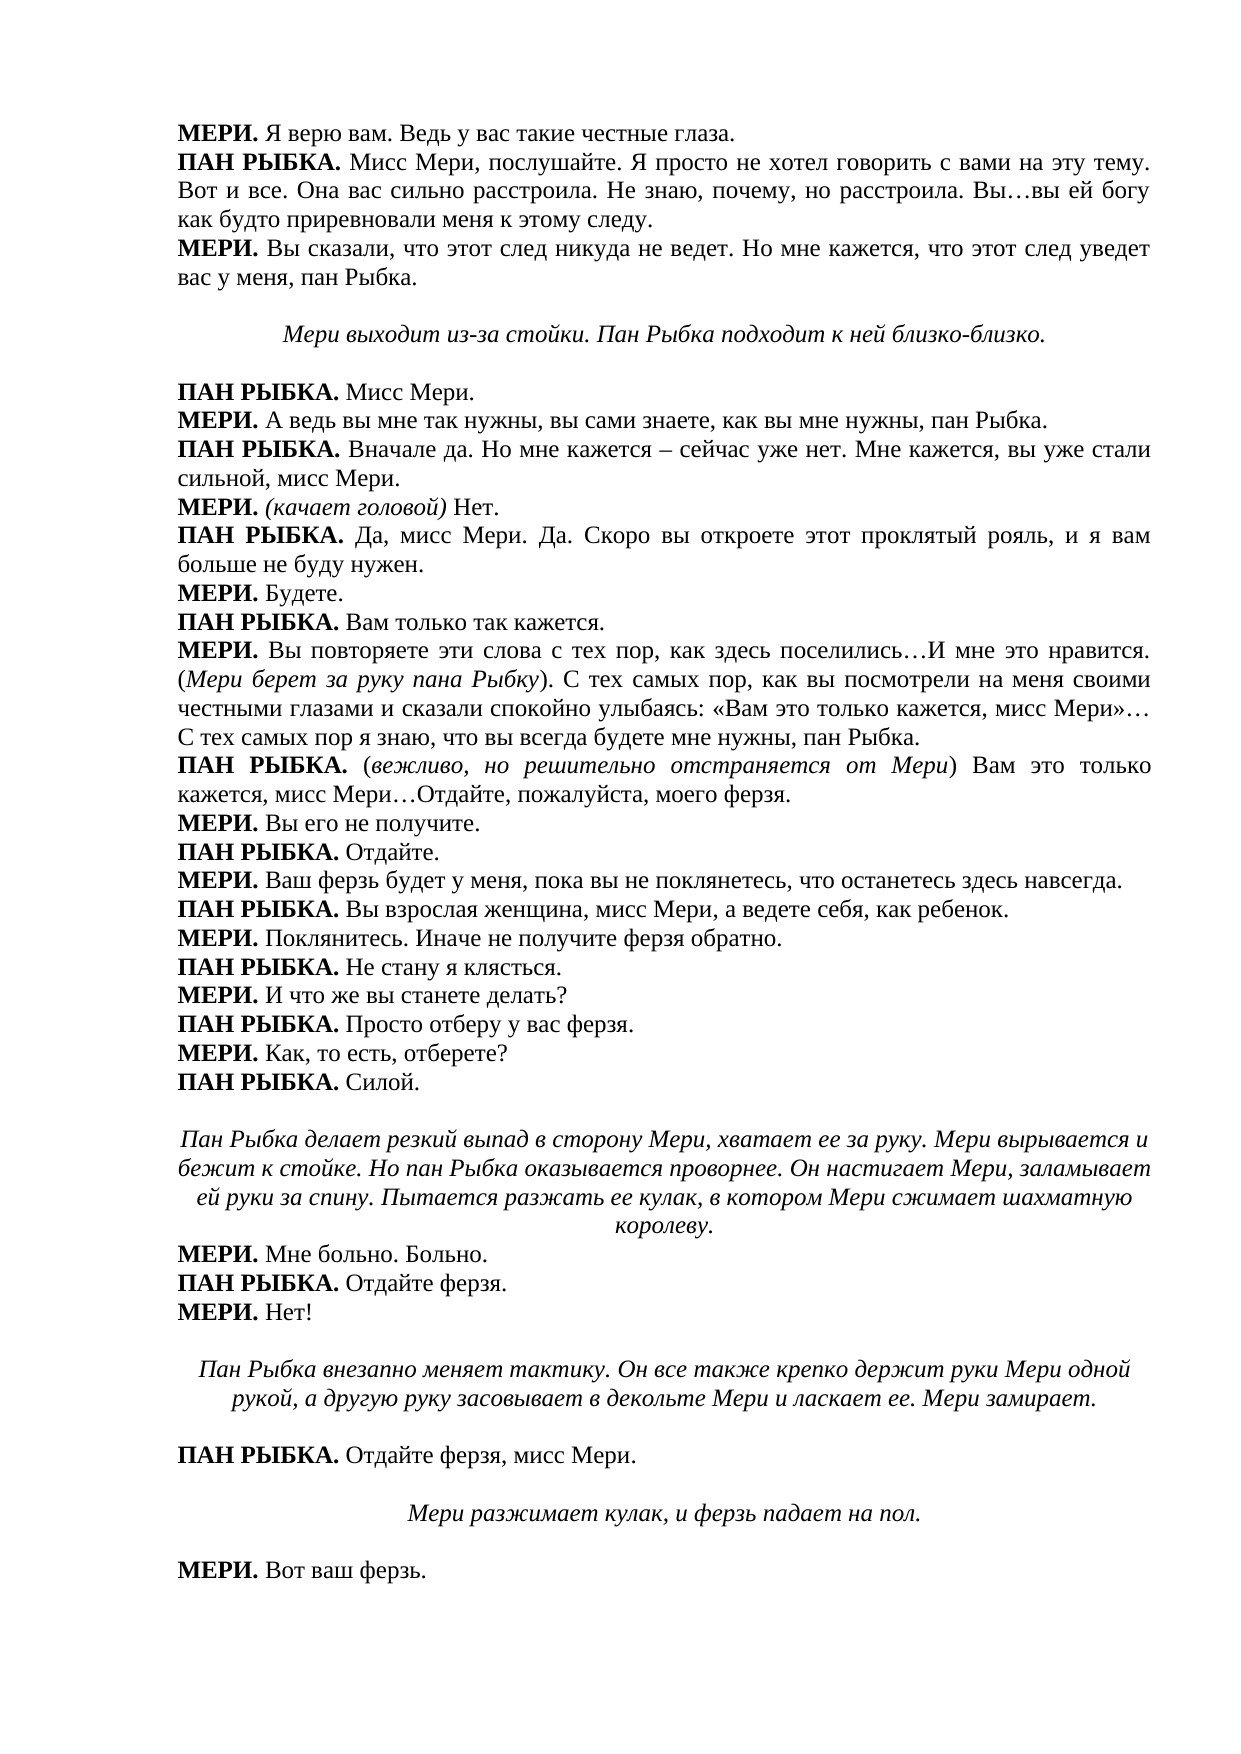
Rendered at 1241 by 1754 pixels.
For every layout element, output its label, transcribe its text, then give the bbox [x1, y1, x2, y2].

text Пан Рыбка делает резкий выпад в сторону Мери, хватает ее за руку. Мери вырывается и бежит к стойке. Но пан Рыбка оказывается проворнее. Он настигает Мери, заламывает ей руки за спину. Пытается разжать ее кулак, в котором Мери сжимает шахматную королеву. [177, 1124, 1152, 1239]
text ПАН РЫБКА. Вы взрослая женщина, мисс Мери, а ведете себя, как ребенок. [177, 894, 1152, 923]
text ПАН РЫБКА. Не стану я клясться. [177, 952, 1152, 981]
text ПАН РЫБКА. Вам только так кажется. [177, 607, 1152, 636]
text ПАН РЫБКА. Вначале да. Но мне кажется – сейчас уже нет. Мне кажется, вы уже стали сильной, мисс Мери. [177, 434, 1152, 492]
text МЕРИ. Я верю вам. Ведь у вас такие честные глаза. [177, 118, 1152, 147]
text МЕРИ. Нет! [177, 1297, 1152, 1326]
text ПАН РЫБКА. Просто отберу у вас ферзя. [177, 1009, 1152, 1038]
text МЕРИ. Будете. [177, 578, 1152, 607]
text ПАН РЫБКА. (вежливо, но решительно отстраняется от Мери) Вам это только кажется, мисс Мери…Отдайте, пожалуйста, моего ферзя. [177, 751, 1152, 808]
text Пан Рыбка внезапно меняет тактику. Он все также крепко держит руки Мери одной рукой, а другую руку засовывает в декольте Мери и ласкает ее. Мери замирает. [177, 1354, 1152, 1412]
text ПАН РЫБКА. Мисс Мери. [177, 377, 1152, 406]
text МЕРИ. Ваш ферзь будет у меня, пока вы не поклянетесь, что останетесь здесь навсегда. [177, 866, 1152, 894]
text МЕРИ. Вы сказали, что этот след никуда не ведет. Но мне кажется, что этот след уведет вас у меня, пан Рыбка. [177, 233, 1152, 291]
text МЕРИ. Вы повторяете эти слова с тех пор, как здесь поселились…И мне это нравится. (Мери берет за руку пана Рыбку). С тех самых пор, как вы посмотрели на меня своими честными глазами и сказали спокойно улыбаясь: «Вам это только кажется, мисс Мери»…С тех самых пор я знаю, что вы всегда будете мне нужны, пан Рыбка. [177, 636, 1152, 751]
text ПАН РЫБКА. Да, мисс Мери. Да. Скоро вы откроете этот проклятый рояль, и я вам больше не буду нужен. [177, 521, 1152, 578]
text ПАН РЫБКА. Отдайте. [177, 837, 1152, 866]
text ПАН РЫБКА. Отдайте ферзя. [177, 1268, 1152, 1297]
text ПАН РЫБКА. Отдайте ферзя, мисс Мери. [177, 1441, 1152, 1469]
text МЕРИ. Как, то есть, отберете? [177, 1038, 1152, 1067]
text МЕРИ. Мне больно. Больно. [177, 1239, 1152, 1268]
text МЕРИ. (качает головой) Нет. [177, 492, 1152, 521]
text МЕРИ. А ведь вы мне так нужны, вы сами знаете, как вы мне нужны, пан Рыбка. [177, 406, 1152, 434]
text МЕРИ. Вы его не получите. [177, 808, 1152, 837]
text МЕРИ. Вот ваш ферзь. [177, 1556, 1152, 1584]
text ПАН РЫБКА. Мисс Мери, послушайте. Я просто не хотел говорить с вами на эту тему. Вот и все. Она вас сильно расстроила. Не знаю, почему, но расстроила. Вы…вы ей богу как будто приревновали меня к этому следу. [177, 147, 1152, 233]
text ПАН РЫБКА. Силой. [177, 1067, 1152, 1096]
text МЕРИ. Поклянитесь. Иначе не получите ферзя обратно. [177, 923, 1152, 952]
text Мери разжимает кулак, и ферзь падает на пол. [177, 1498, 1152, 1527]
text Мери выходит из-за стойки. Пан Рыбка подходит к ней близко-близко. [177, 319, 1152, 348]
text МЕРИ. И что же вы станете делать? [177, 981, 1152, 1009]
